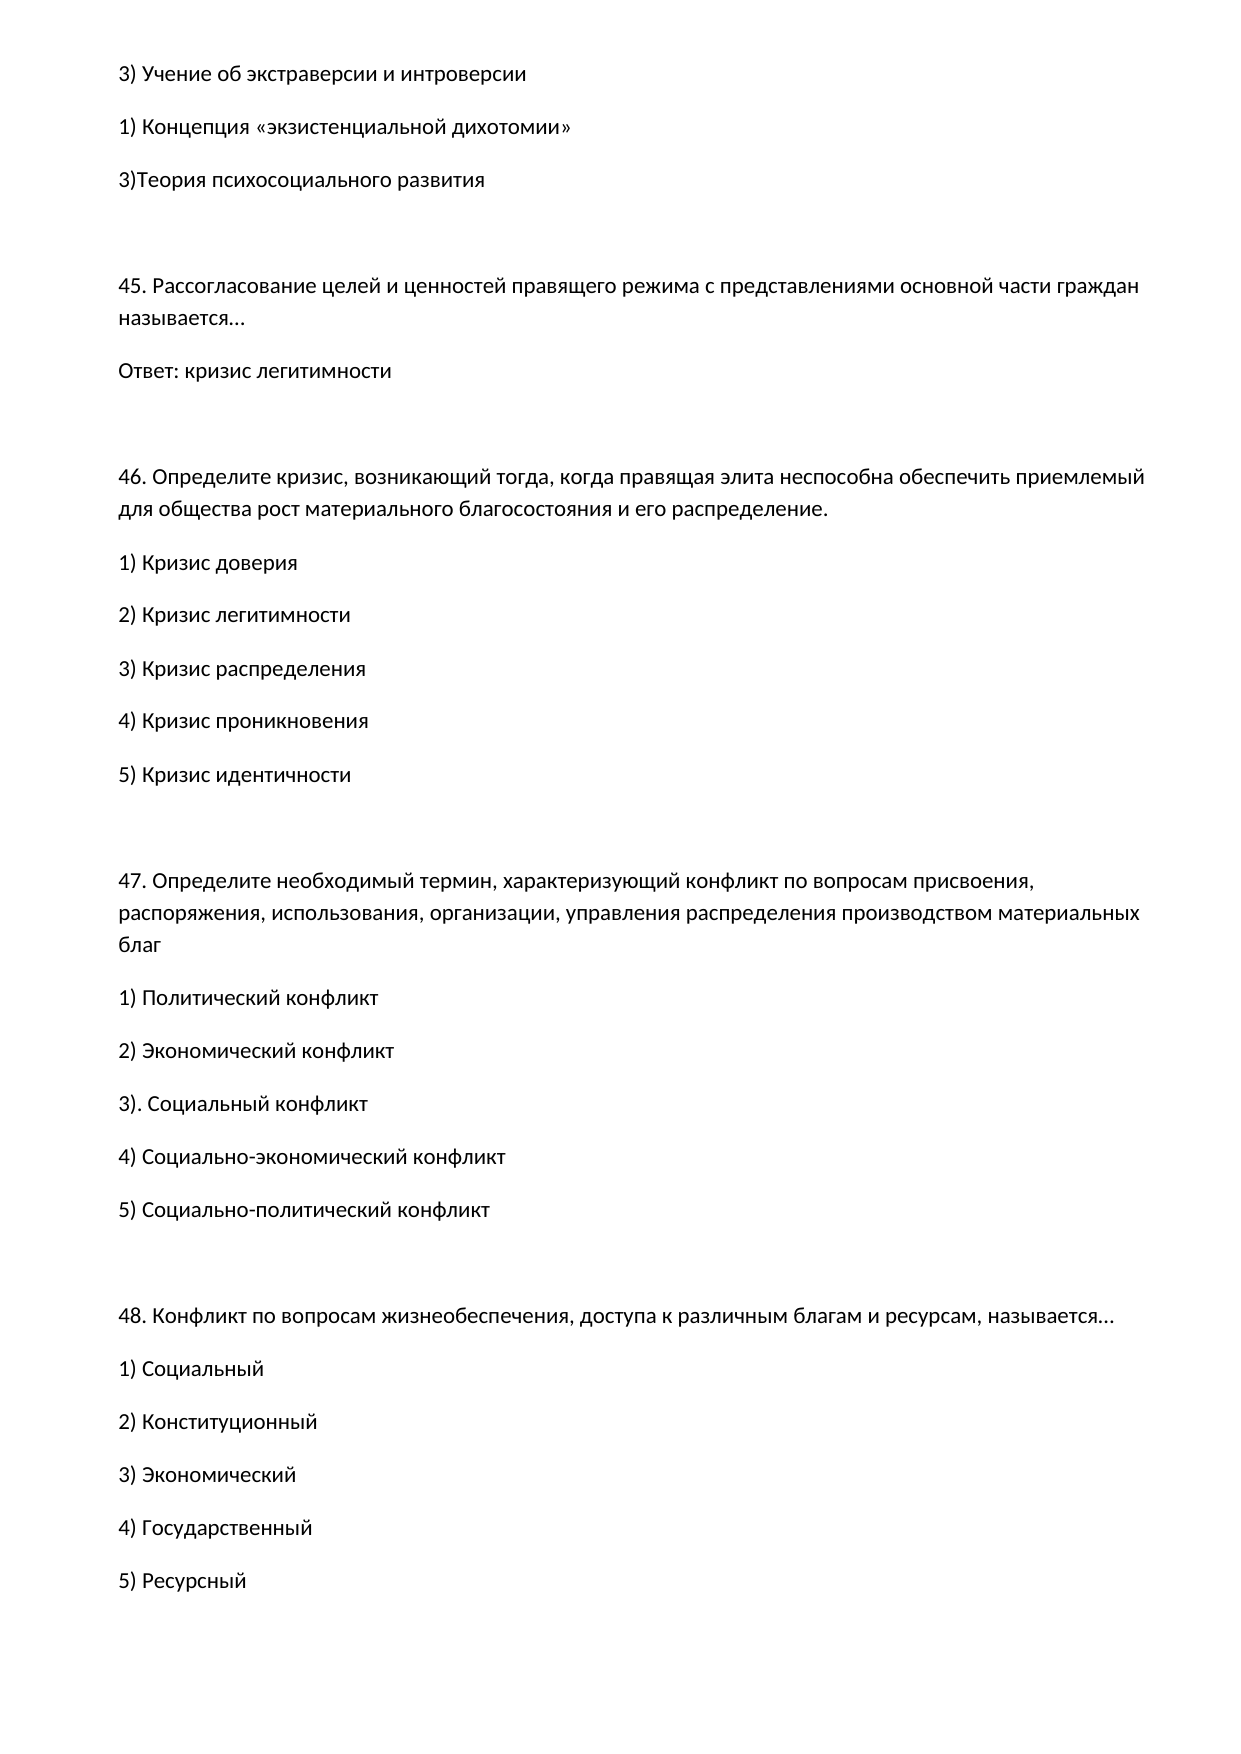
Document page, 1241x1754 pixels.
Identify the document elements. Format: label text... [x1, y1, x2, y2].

text 45. Рассогласование целей и ценностей правящего режима с представлениями основной части граждан называется… [118, 271, 1181, 331]
text 5) Ресурсный [118, 1566, 1181, 1594]
text 3) Кризис распределения [118, 654, 1181, 682]
text 5) Социально-политический конфликт [118, 1195, 1181, 1223]
text 4) Социально-экономический конфликт [118, 1142, 1181, 1170]
text 46. Определите кризис, возникающий тогда, когда правящая элита неспособна обеспечить приемлемый для общества рост материального благосостояния и его распределение. [118, 462, 1181, 523]
text 1) Социальный [118, 1354, 1181, 1382]
text 1) Концепция «экзистенциальной дихотомии» [118, 112, 1181, 140]
text 1) Политический конфликт [118, 983, 1181, 1011]
text 2) Кризис легитимности [118, 601, 1181, 629]
text 4) Государственный [118, 1513, 1181, 1541]
text Ответ: кризис легитимности [118, 356, 1181, 384]
text 3). Социальный конфликт [118, 1089, 1181, 1117]
text 3) Учение об экстраверсии и интроверсии [118, 59, 1181, 87]
text 5) Кризис идентичности [118, 760, 1181, 788]
text 3) Экономический [118, 1460, 1181, 1488]
text 2) Экономический конфликт [118, 1036, 1181, 1064]
text 3)Теория психосоциального развития [118, 165, 1181, 193]
text 1) Кризис доверия [118, 548, 1181, 576]
text 2) Конституционный [118, 1407, 1181, 1435]
text 48. Конфликт по вопросам жизнеобеспечения, доступа к различным благам и ресурсам, называется… [118, 1301, 1181, 1329]
text 4) Кризис проникновения [118, 707, 1181, 735]
text 47. Определите необходимый термин, характеризующий конфликт по вопросам присвоения, распоряжения, использования, организации, управления распределения производством материальных благ [118, 866, 1181, 958]
